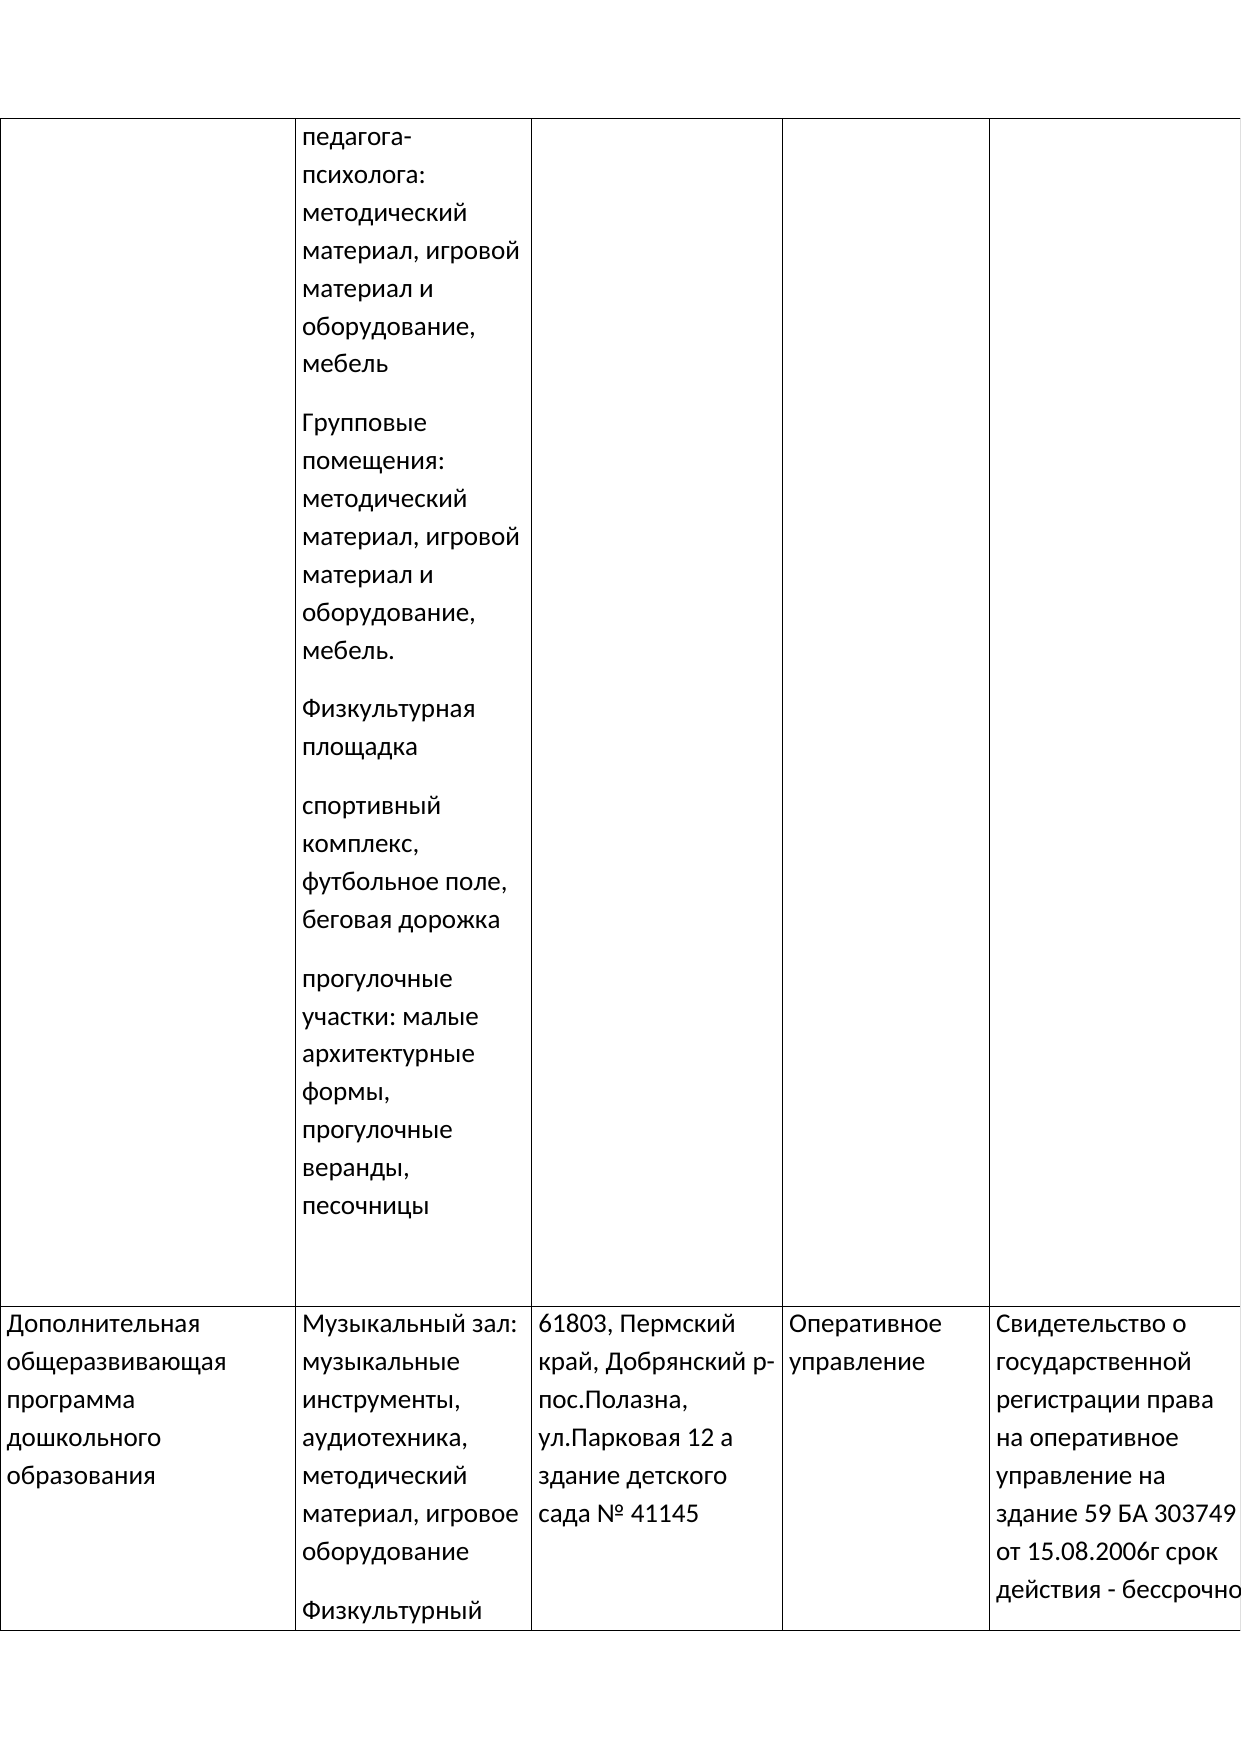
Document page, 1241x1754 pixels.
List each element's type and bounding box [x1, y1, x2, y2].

table_cell [1, 119, 295, 1306]
table_cell [296, 1307, 531, 1630]
table_cell [532, 119, 782, 1306]
table_cell [783, 119, 989, 1306]
table_cell [990, 119, 1240, 1306]
table_cell [783, 1307, 989, 1630]
table_cell [1, 1307, 295, 1630]
table_cell [990, 1307, 1240, 1630]
table_cell [532, 1307, 782, 1630]
table_cell [296, 119, 531, 1306]
